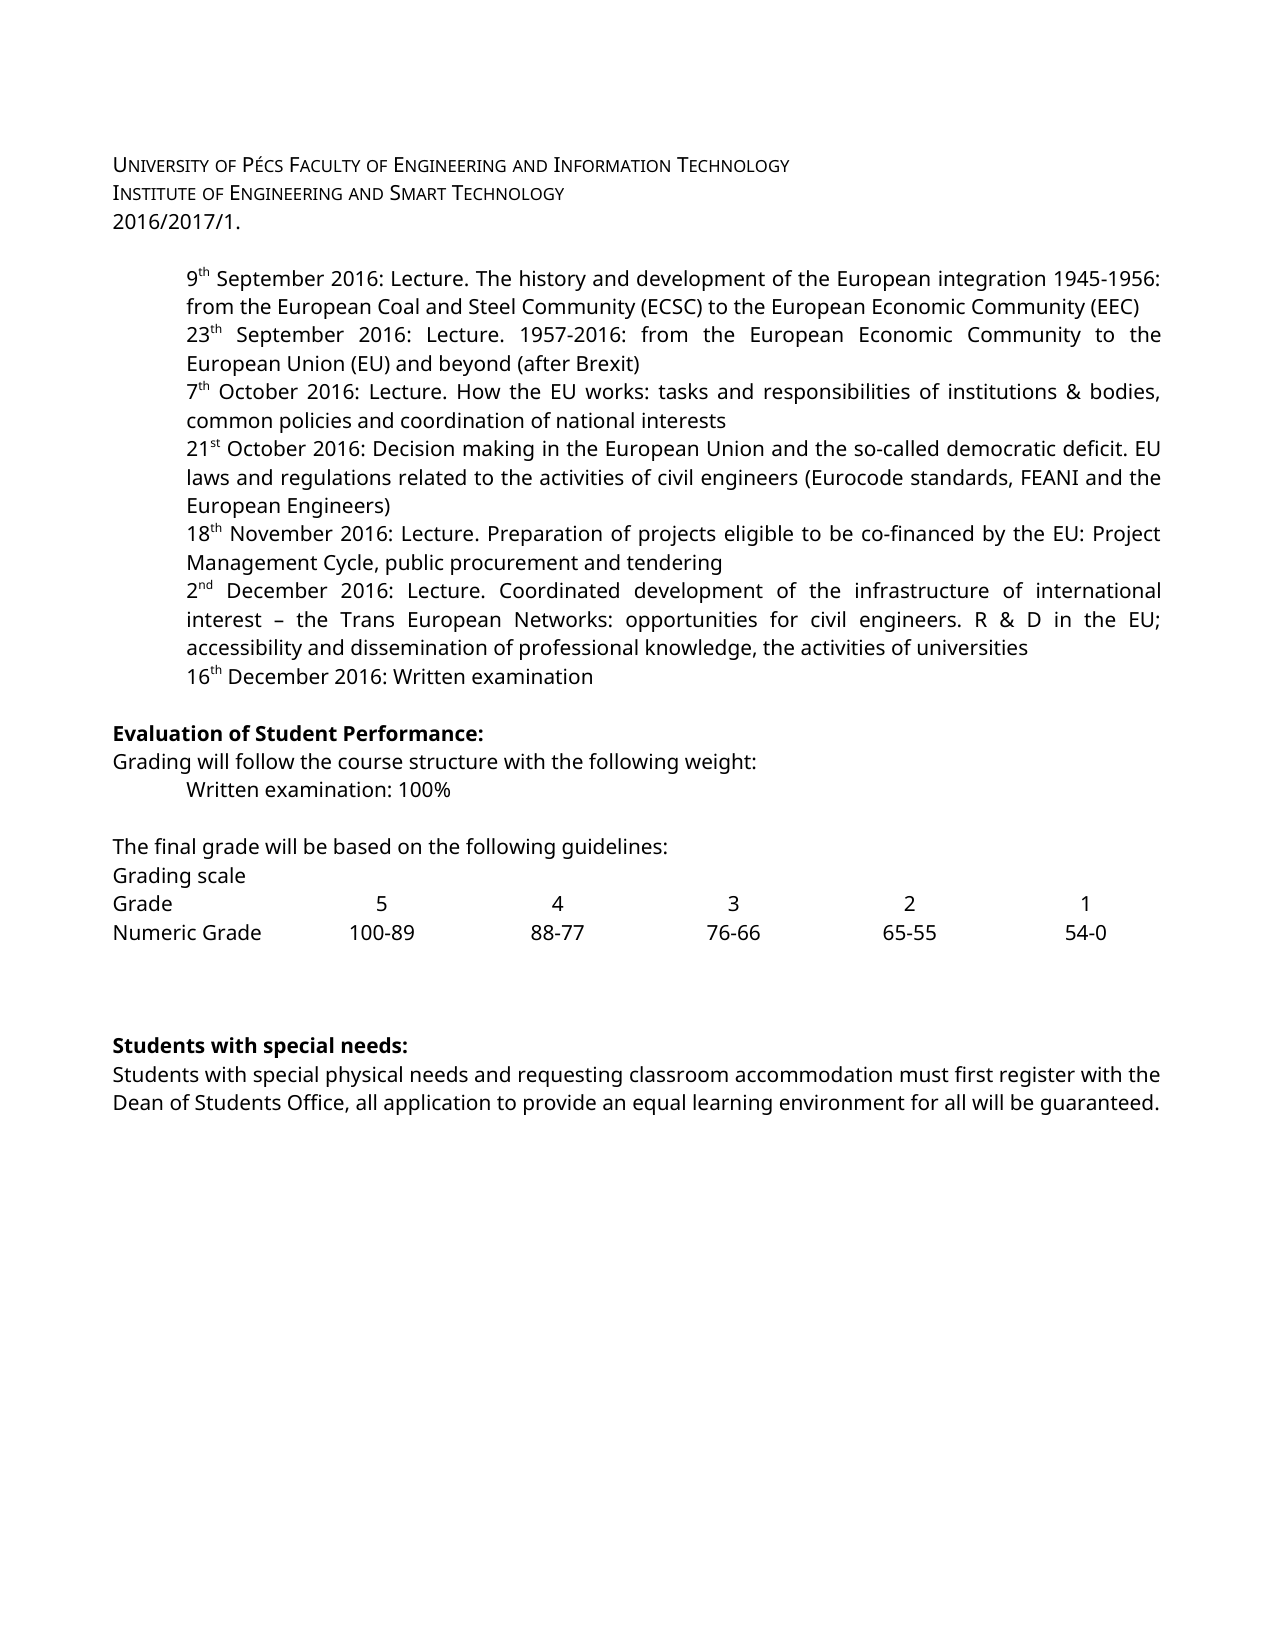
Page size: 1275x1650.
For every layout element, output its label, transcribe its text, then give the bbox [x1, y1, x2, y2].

table_cell 54-0 [998, 918, 1174, 946]
table_header 3 [646, 889, 822, 918]
table_cell Numeric Grade [101, 918, 293, 946]
table_cell 100-89 [294, 918, 469, 946]
text 9th September 2016: Lecture. The history and development of the European integration 1945-1956: from the European Coal and Steel Community (ECSC) to the European Economic Community (EEC) [186, 264, 1162, 321]
table_header 4 [470, 889, 646, 918]
table_header Grade [101, 889, 293, 918]
text 23th September 2016: Lecture. 1957-2016: from the to the European Union (EU) and beyond (after Brexit) [186, 321, 1162, 377]
table_header 2 [822, 889, 998, 918]
table_cell 88-77 [470, 918, 646, 946]
text The final grade will be based on the following guidelines: [112, 832, 1162, 861]
text Written examination: 100% [186, 776, 1162, 804]
table_cell 76-66 [646, 918, 822, 946]
text Grading scale [112, 861, 1162, 889]
text Grading will follow the course structure with the following weight: [112, 747, 1162, 776]
table_header 5 [294, 889, 469, 918]
text 7th October 2016: Lecture. How the EU works: tasks and responsibilities of institutions & bodies, common policies and coordination of national interests [186, 377, 1162, 434]
text 16th December 2016: Written examination [186, 662, 1162, 690]
table_cell 65-55 [822, 918, 998, 946]
text 2nd December 2016: Lecture. Coordinated development of the infrastructure of international interest – the Trans European Networks: opportunities for civil engineers. R & D in the EU; accessibility and dissemination of professional knowledge, the activities of universities [186, 576, 1162, 662]
text Students with special physical needs and requesting classroom accommodation must first register with the Dean of Students Office, all application to provide an equal learning environment for all will be guaranteed. [112, 1060, 1162, 1117]
text 18th November 2016: Lecture. Preparation of projects eligible to be co-financed by the EU: Project Management Cycle, public procurement and tendering [186, 519, 1162, 576]
text Evaluation of Student Performance: [112, 719, 1162, 747]
text Students with special needs: [112, 1031, 1162, 1060]
text 21st October 2016: Decision making in the European Union and the so-called democratic deficit. EU laws and regulations related to the activities of civil engineers (Eurocode standards, FEANI and the European Engineers) [186, 434, 1162, 519]
table_header 1 [998, 889, 1174, 918]
